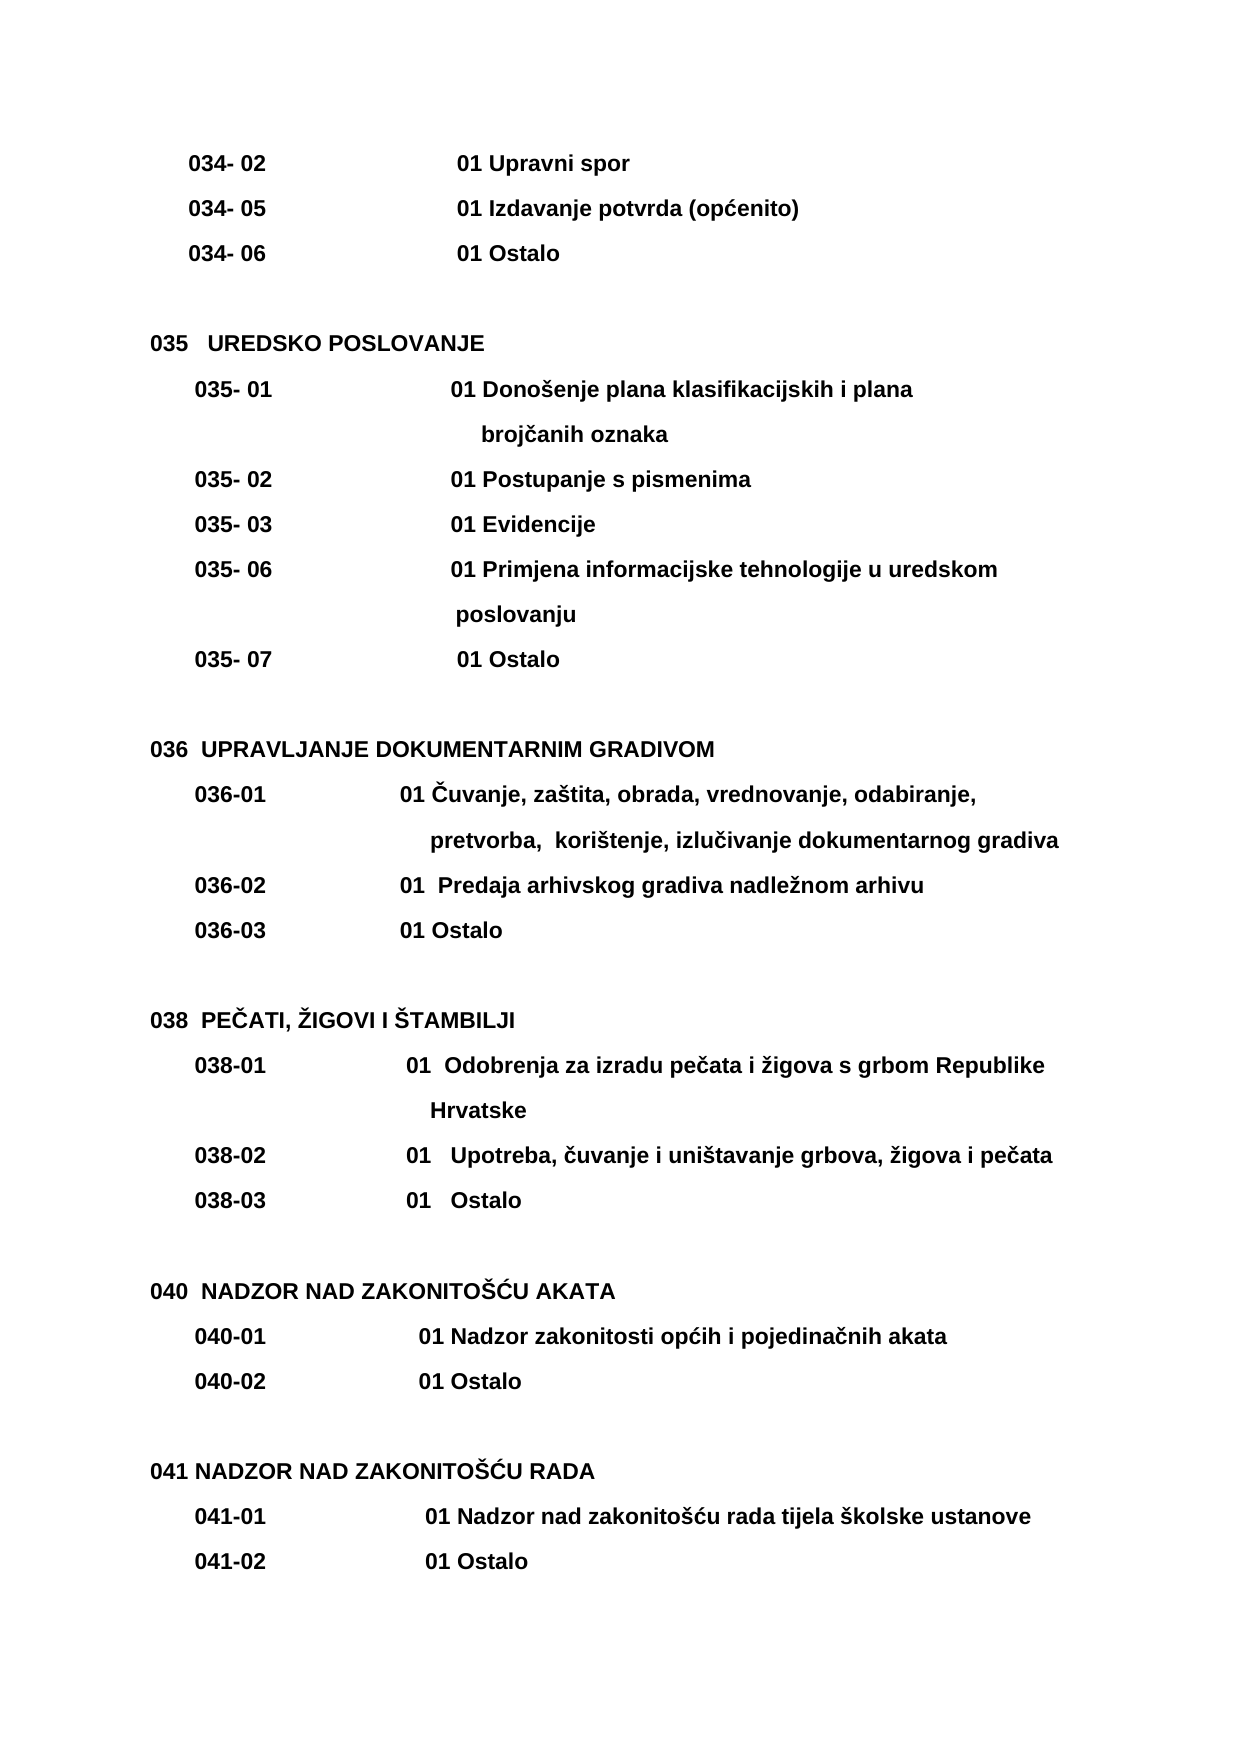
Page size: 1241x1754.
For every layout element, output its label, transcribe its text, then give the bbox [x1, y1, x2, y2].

text 035- 06 01 Primjena informacijske tehnologije u uredskom [150, 556, 1090, 582]
text 035- 02 01 Postupanje s pismenima [150, 466, 1090, 492]
text 038 PEČATI, ŽIGOVI I ŠTAMBILJI [150, 1007, 1090, 1033]
text brojčanih oznaka [150, 421, 1090, 447]
text poslovanju [150, 601, 1090, 627]
text 038-03 01 Ostalo [150, 1187, 1090, 1214]
text 034- 06 01 Ostalo [150, 240, 1090, 267]
text 036-03 01 Ostalo [150, 917, 1090, 943]
text 041-01 01 Nadzor nad zakonitošću rada tijela školske ustanove [150, 1503, 1090, 1529]
text 035- 01 01 Donošenje plana klasifikacijskih i plana [150, 376, 1090, 402]
text 038-01 01 Odobrenja za izradu pečata i žigova s grbom Republike [150, 1052, 1090, 1078]
text 034- 05 01 Izdavanje potvrda (općenito) [150, 195, 1090, 221]
text Hrvatske [150, 1097, 1090, 1123]
text 040-01 01 Nadzor zakonitosti općih i pojedinačnih akata [150, 1323, 1090, 1349]
text 035- 03 01 Evidencije [150, 511, 1090, 537]
text 035 UREDSKO POSLOVANJE [150, 330, 1090, 357]
text 036-01 01 Čuvanje, zaštita, obrada, vrednovanje, odabiranje, [150, 781, 1090, 808]
text 034- 02 01 Upravni spor [150, 150, 1090, 176]
text 041-02 01 Ostalo [150, 1548, 1090, 1574]
text 040 NADZOR NAD ZAKONITOŠĆU AKATA [150, 1278, 1090, 1304]
text 041 NADZOR NAD ZAKONITOŠĆU RADA [150, 1458, 1090, 1484]
text 040-02 01 Ostalo [150, 1368, 1090, 1394]
text 035- 07 01 Ostalo [150, 646, 1090, 672]
text pretvorba, korištenje, izlučivanje dokumentarnog gradiva [150, 827, 1090, 853]
text 036 UPRAVLJANJE DOKUMENTARNIM GRADIVOM [150, 736, 1090, 763]
text 036-02 01 Predaja arhivskog gradiva nadležnom arhivu [150, 872, 1090, 898]
text 038-02 01 Upotreba, čuvanje i uništavanje grbova, žigova i pečata [150, 1142, 1090, 1169]
